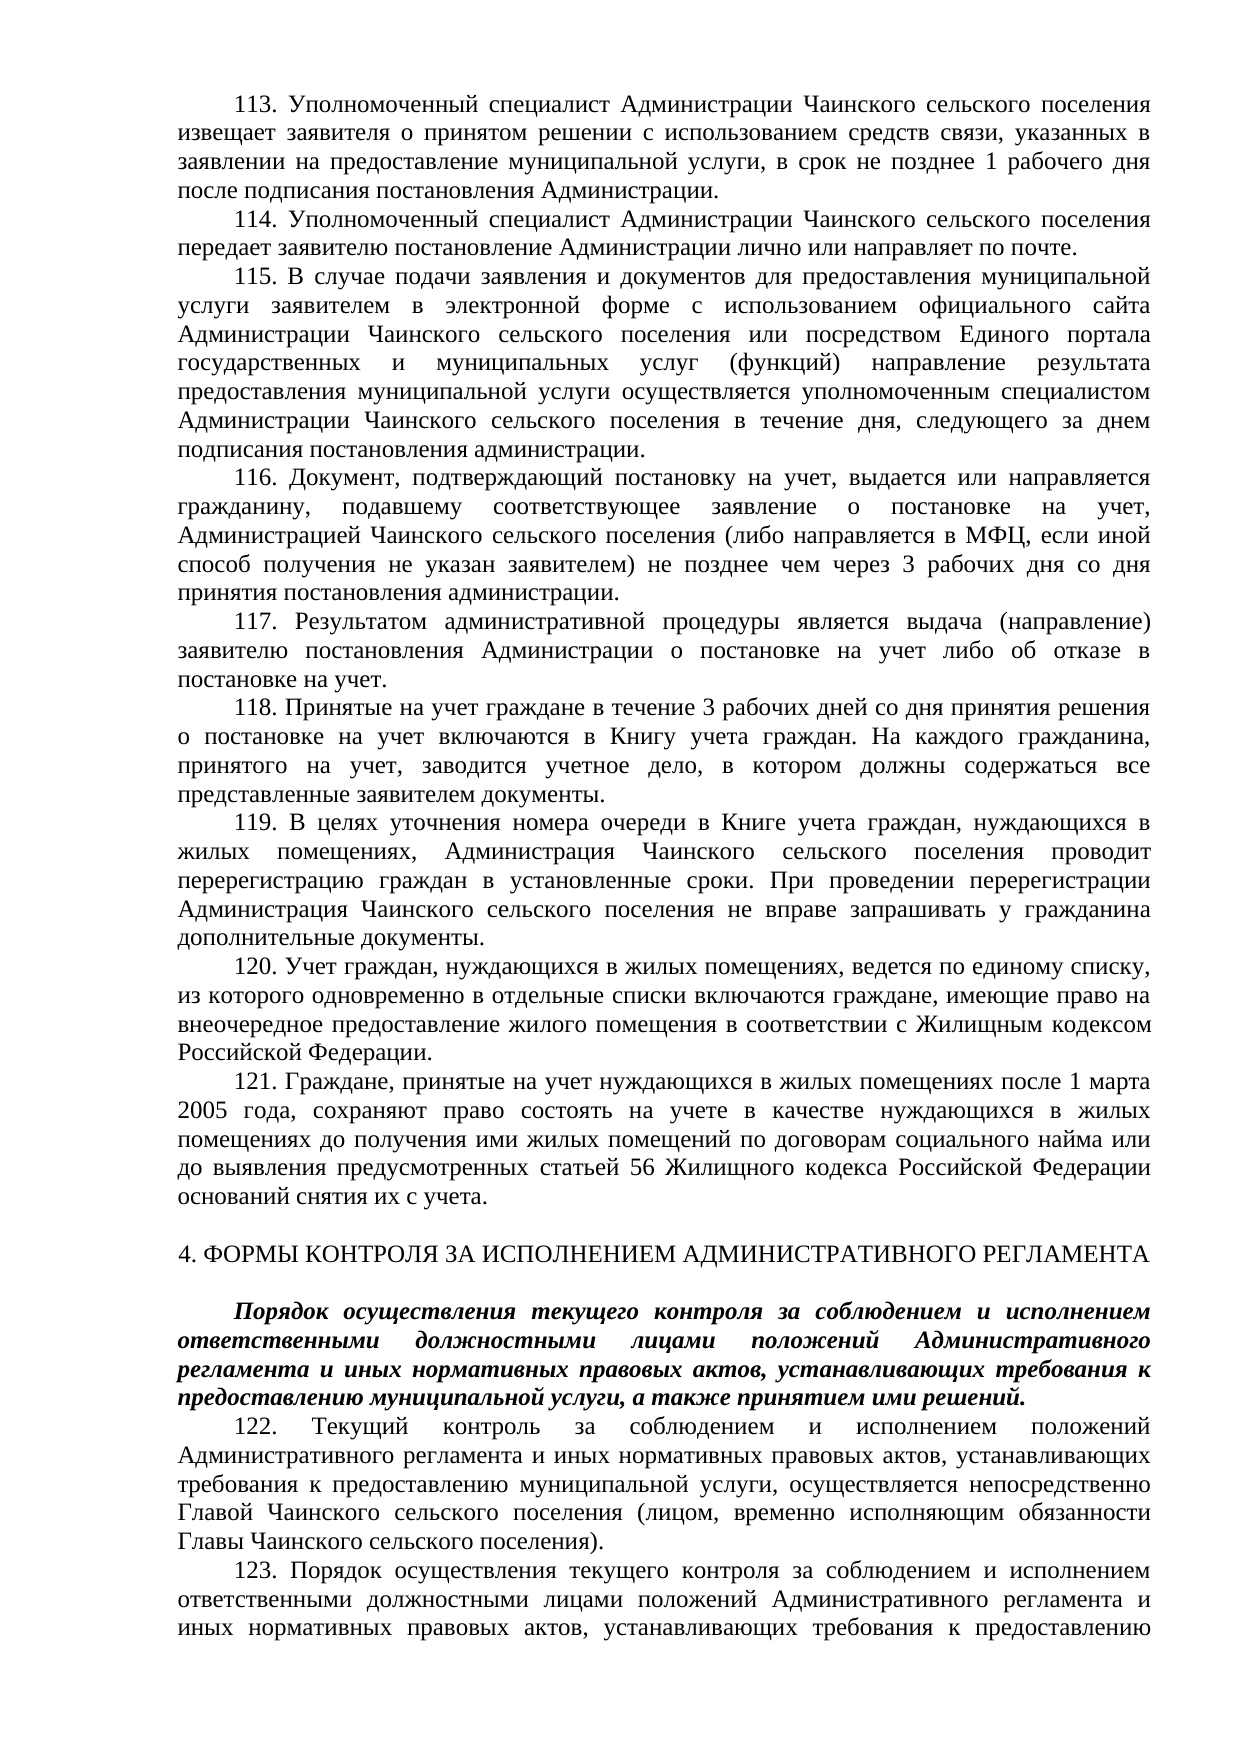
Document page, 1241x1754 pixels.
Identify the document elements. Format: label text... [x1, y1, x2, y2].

text 113. Уполномоченный специалист Администрации Чаинского сельского поселения извещает заявителя о принятом решении с использованием средств связи, указанных в заявлении на предоставление муниципальной услуги, в срок не позднее 1 рабочего дня после подписания постановления Администрации. [177, 89, 1152, 204]
text 120. Учет граждан, нуждающихся в жилых помещениях, ведется по единому списку, из которого одновременно в отдельные списки включаются граждане, имеющие право на внеочередное предоставление жилого помещения в соответствии с Жилищным кодексом Российской Федерации. [177, 951, 1152, 1066]
text 121. Граждане, принятые на учет нуждающихся в жилых помещениях после 1 марта 2005 года, сохраняют право состоять на учете в качестве нуждающихся в жилых помещениях до получения ими жилых помещений по договорам социального найма или до выявления предусмотренных статьей 56 Жилищного кодекса Российской Федерации оснований снятия их с учета. [177, 1066, 1152, 1210]
text 116. Документ, подтверждающий постановку на учет, выдается или направляется гражданину, подавшему соответствующее заявление о постановке на учет, Администрацией Чаинского сельского поселения (либо направляется в МФЦ, если иной способ получения не указан заявителем) не позднее чем через 3 рабочих дня со дня принятия постановления администрации. [177, 462, 1152, 606]
text 115. В случае подачи заявления и документов для предоставления муниципальной услуги заявителем в электронной форме с использованием официального сайта Администрации Чаинского сельского поселения или посредством Единого портала государственных и муниципальных услуг (функций) направление результата предоставления муниципальной услуги осуществляется уполномоченным специалистом Администрации Чаинского сельского поселения в течение дня, следующего за днем подписания постановления администрации. [177, 261, 1152, 462]
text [177, 1555, 1152, 1641]
text 114. Уполномоченный специалист Администрации Чаинского сельского поселения передает заявителю постановление Администрации лично или направляет по почте. [177, 204, 1152, 261]
text 117. Результатом административной процедуры является выдача (направление) заявителю постановления Администрации о постановке на учет либо об отказе в постановке на учет. [177, 606, 1152, 692]
text 118. Принятые на учет граждане в течение 3 рабочих дней со дня принятия решения о постановке на учет включаются в Книгу учета граждан. На каждого гражданина, принятого на учет, заводится учетное дело, в котором должны содержаться все представленные заявителем документы. [177, 692, 1152, 807]
text 122. Текущий контроль за соблюдением и исполнением положений Административного регламента и иных нормативных правовых актов, устанавливающих требования к предоставлению муниципальной услуги, осуществляется непосредственно Главой Чаинского сельского поселения (лицом, временно исполняющим обязанности Главы Чаинского сельского поселения). [177, 1411, 1152, 1555]
text 119. В целях уточнения номера очереди в Книге учета граждан, нуждающихся в жилых помещениях, Администрация Чаинского сельского поселения проводит перерегистрацию граждан в установленные сроки. При проведении перерегистрации Администрация Чаинского сельского поселения не вправе запрашивать у гражданина дополнительные документы. [177, 807, 1152, 951]
text 4. ФОРМЫ КОНТРОЛЯ ЗА ИСПОЛНЕНИЕМ АДМИНИСТРАТИВНОГО РЕГЛАМЕНТА [177, 1239, 1152, 1267]
text Порядок осуществления текущего контроля за соблюдением и исполнением ответственными должностными лицами положений Административного регламента и иных нормативных правовых актов, устанавливающих требования к предоставлению муниципальной услуги, а также принятием ими решений. [177, 1296, 1152, 1411]
